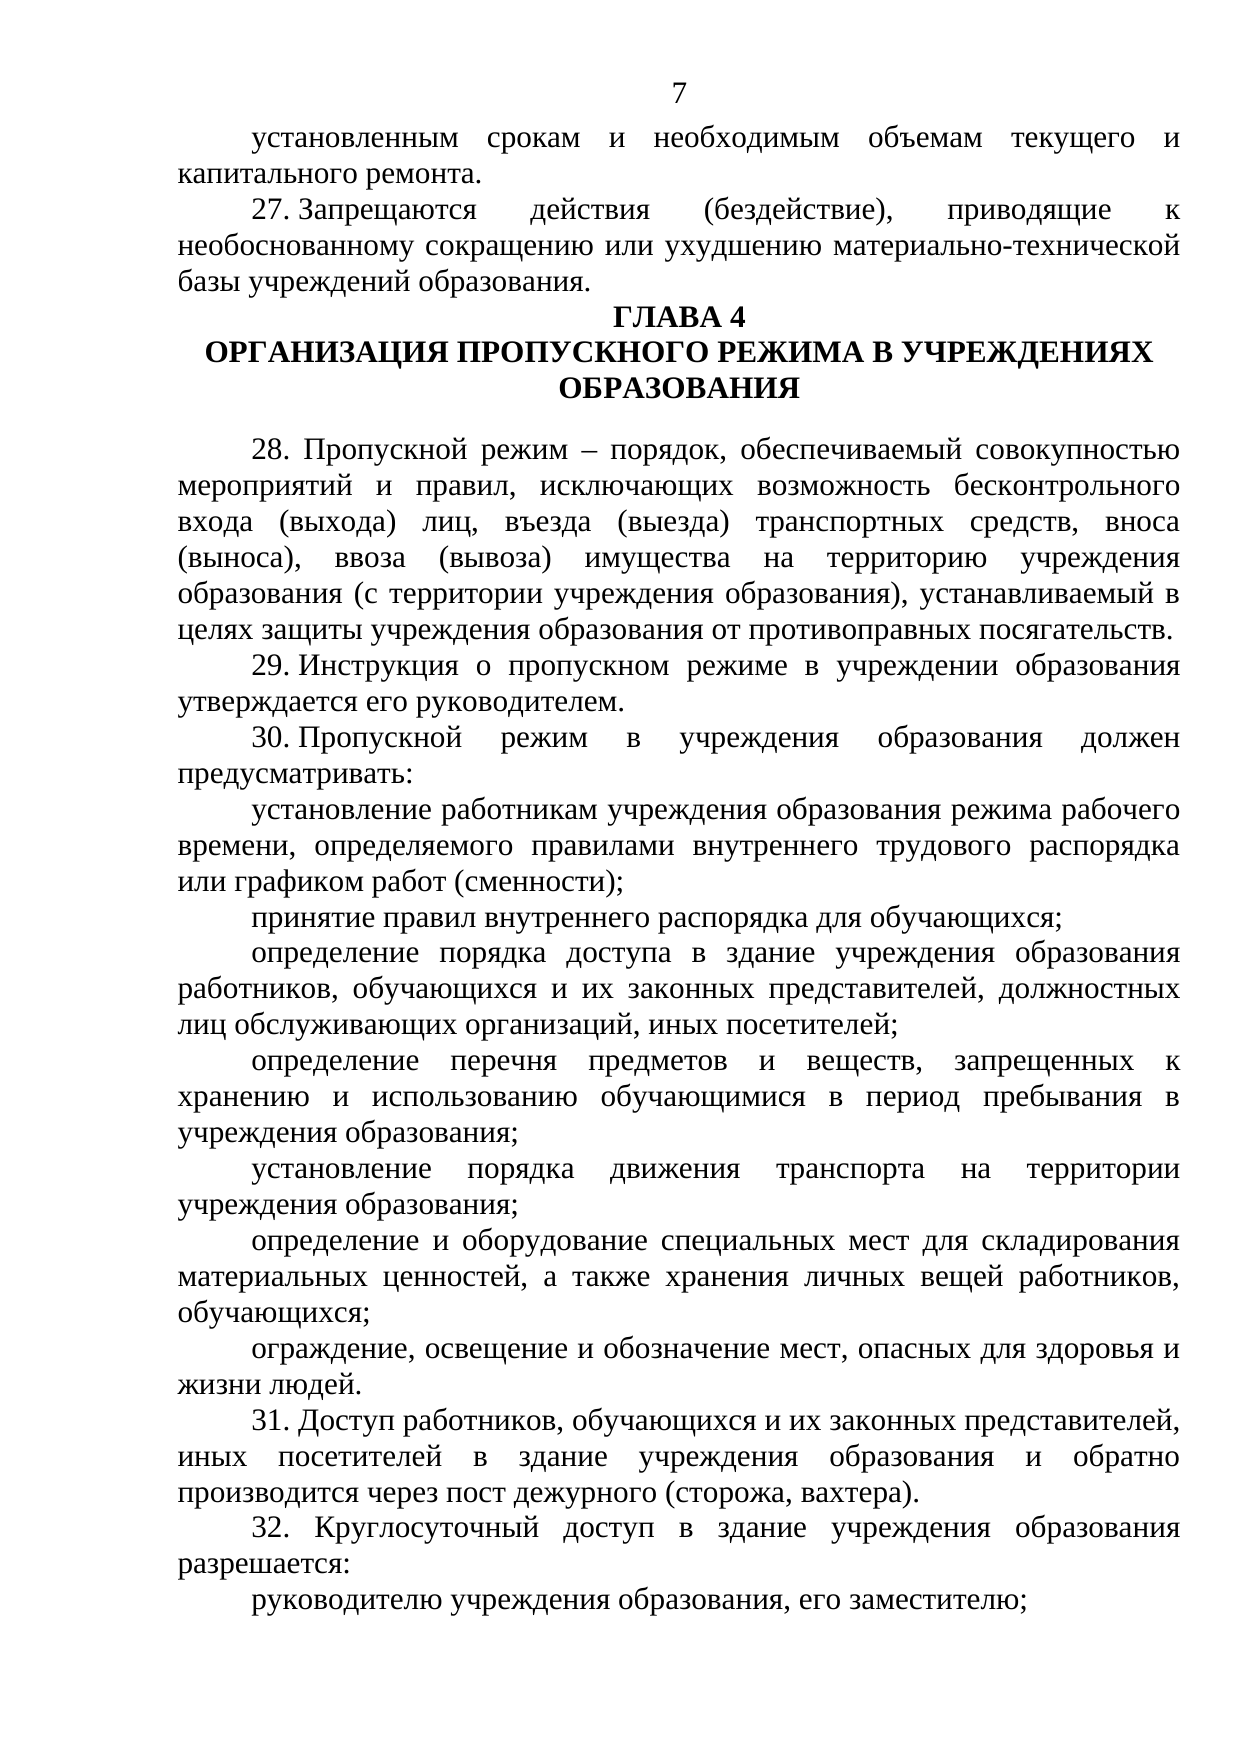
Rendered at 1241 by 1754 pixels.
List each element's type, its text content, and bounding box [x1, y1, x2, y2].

text принятие правил внутреннего распорядка для обучающихся; [177, 898, 1181, 934]
text 31. Доступ работников, обучающихся и их законных представителей, иных посетителей в здание учреждения образования и обратно производится через пост дежурного (сторожа, вахтера). [177, 1401, 1181, 1509]
text 27. Запрещаются действия (бездействие), приводящие к необоснованному сокращению или ухудшению материально-технической базы учреждений образования. [177, 190, 1181, 298]
text установление порядка движения транспорта на территории учреждения образования; [177, 1149, 1181, 1221]
text установление работникам учреждения образования режима рабочего времени, определяемого правилами внутреннего трудового распорядка или графиком работ (сменности); [177, 790, 1181, 898]
text определение и оборудование специальных мест для складирования материальных ценностей, а также хранения личных вещей работников, обучающихся; [177, 1221, 1181, 1329]
text 30. Пропускной режим в учреждения образования должен предусматривать: [177, 718, 1181, 790]
text ОРГАНИЗАЦИЯ ПРОПУСКНОГО РЕЖИМА В УЧРЕЖДЕНИЯХ ОБРАЗОВАНИЯ [177, 334, 1181, 406]
text определение порядка доступа в здание учреждения образования работников, обучающихся и их законных представителей, должностных лиц обслуживающих организаций, иных посетителей; [177, 934, 1181, 1042]
text руководителю учреждения образования, его заместителю; [177, 1581, 1181, 1617]
text 32. Круглосуточный доступ в здание учреждения образования разрешается: [177, 1509, 1181, 1581]
text установленным срокам и необходимым объемам текущего и капитального ремонта. [177, 118, 1181, 190]
text ограждение, освещение и обозначение мест, опасных для здоровья и жизни людей. [177, 1329, 1181, 1401]
text 28. Пропускной режим – порядок, обеспечиваемый совокупностью мероприятий и правил, исключающих возможность бесконтрольного входа (выхода) лиц, въезда (выезда) транспортных средств, вноса (выноса), ввоза (вывоза) имущества на территорию учреждения образования (с территории учреждения образования), устанавливаемый в целях защиты учреждения образования от противоправных посягательств. [177, 431, 1181, 646]
text 29. Инструкция о пропускном режиме в учреждении образования утверждается его руководителем. [177, 646, 1181, 718]
text определение перечня предметов и веществ, запрещенных к хранению и использованию обучающимися в период пребывания в учреждения образования; [177, 1042, 1181, 1149]
text ГЛАВА 4 [177, 298, 1181, 334]
